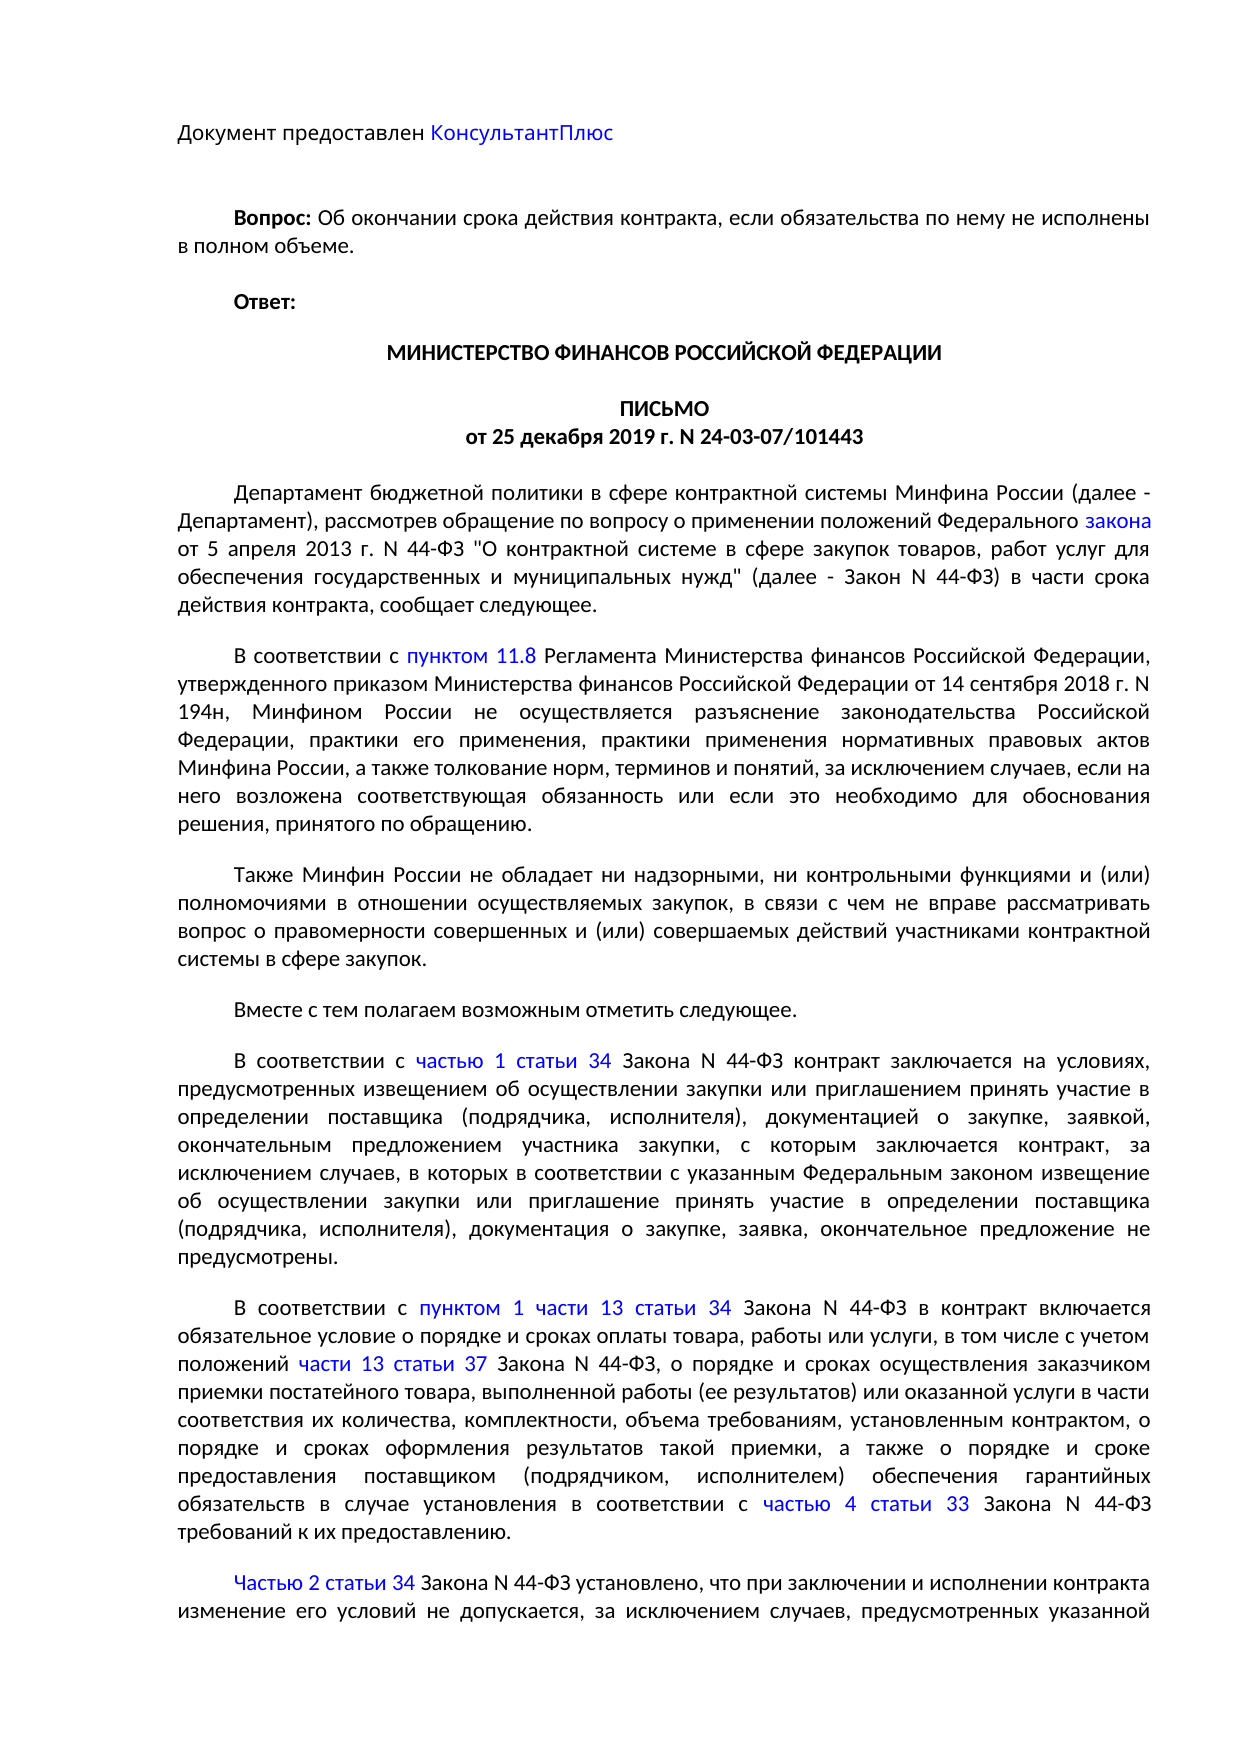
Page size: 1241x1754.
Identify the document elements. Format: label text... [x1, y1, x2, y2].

text Департамент бюджетной политики в сфере контрактной системы Минфина России (далее - Департамент), рассмотрев обращение по вопросу о применении положений Федерального закона от 5 апреля 2013 г. N 44-ФЗ "О контрактной системе в сфере закупок товаров, работ услуг для обеспечения государственных и муниципальных нужд" (далее - Закон N 44-ФЗ) в части срока действия контракта, сообщает следующее. [177, 478, 1152, 618]
text Вопрос: Об окончании срока действия контракта, если обязательства по нему не исполнены в полном объеме. [177, 203, 1152, 259]
title МИНИСТЕРСТВО ФИНАНСОВ РОССИЙСКОЙ ФЕДЕРАЦИИ [177, 338, 1152, 366]
text В соответствии с частью 1 статьи 34 Закона N 44-ФЗ контракт заключается на условиях, предусмотренных извещением об осуществлении закупки или приглашением принять участие в определении поставщика (подрядчика, исполнителя), документацией о закупке, заявкой, окончательным предложением участника закупки, с которым заключается контракт, за исключением случаев, в которых в соответствии с указанным Федеральным законом извещение об осуществлении закупки или приглашение принять участие в определении поставщика (подрядчика, исполнителя), документация о закупке, заявка, окончательное предложение не предусмотрены. [177, 1046, 1152, 1270]
text Вместе с тем полагаем возможным отметить следующее. [177, 995, 1152, 1023]
title ПИСЬМО [177, 394, 1152, 422]
text В соответствии с пунктом 11.8 Регламента Министерства финансов Российской Федерации, утвержденного приказом Министерства финансов Российской Федерации от 14 сентября 2018 г. N 194н, Минфином России не осуществляется разъяснение законодательства Российской Федерации, практики его применения, практики применения нормативных правовых актов Минфина России, а также толкование норм, терминов и понятий, за исключением случаев, если на него возложена соответствующая обязанность или если это необходимо для обоснования решения, принятого по обращению. [177, 641, 1152, 837]
text Ответ: [177, 287, 1152, 315]
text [177, 1568, 1152, 1624]
title Документ предоставлен КонсультантПлюс [177, 118, 1152, 175]
text В соответствии с пунктом 1 части 13 статьи 34 Закона N 44-ФЗ в контракт включается обязательное условие о порядке и сроках оплаты товара, работы или услуги, в том числе с учетом положений части 13 статьи 37 Закона N 44-ФЗ, о порядке и сроках осуществления заказчиком приемки постатейного товара, выполненной работы (ее результатов) или оказанной услуги в части соответствия их количества, комплектности, объема требованиям, установленным контрактом, о порядке и сроках оформления результатов такой приемки, а также о порядке и сроке предоставления поставщиком (подрядчиком, исполнителем) обеспечения гарантийных обязательств в случае установления в соответствии с частью 4 статьи 33 Закона N 44-ФЗ требований к их предоставлению. [177, 1293, 1152, 1545]
text Также Минфин России не обладает ни надзорными, ни контрольными функциями и (или) полномочиями в отношении осуществляемых закупок, в связи с чем не вправе рассматривать вопрос о правомерности совершенных и (или) совершаемых действий участниками контрактной системы в сфере закупок. [177, 860, 1152, 972]
title от 25 декабря 2019 г. N 24-03-07/101443 [177, 422, 1152, 450]
